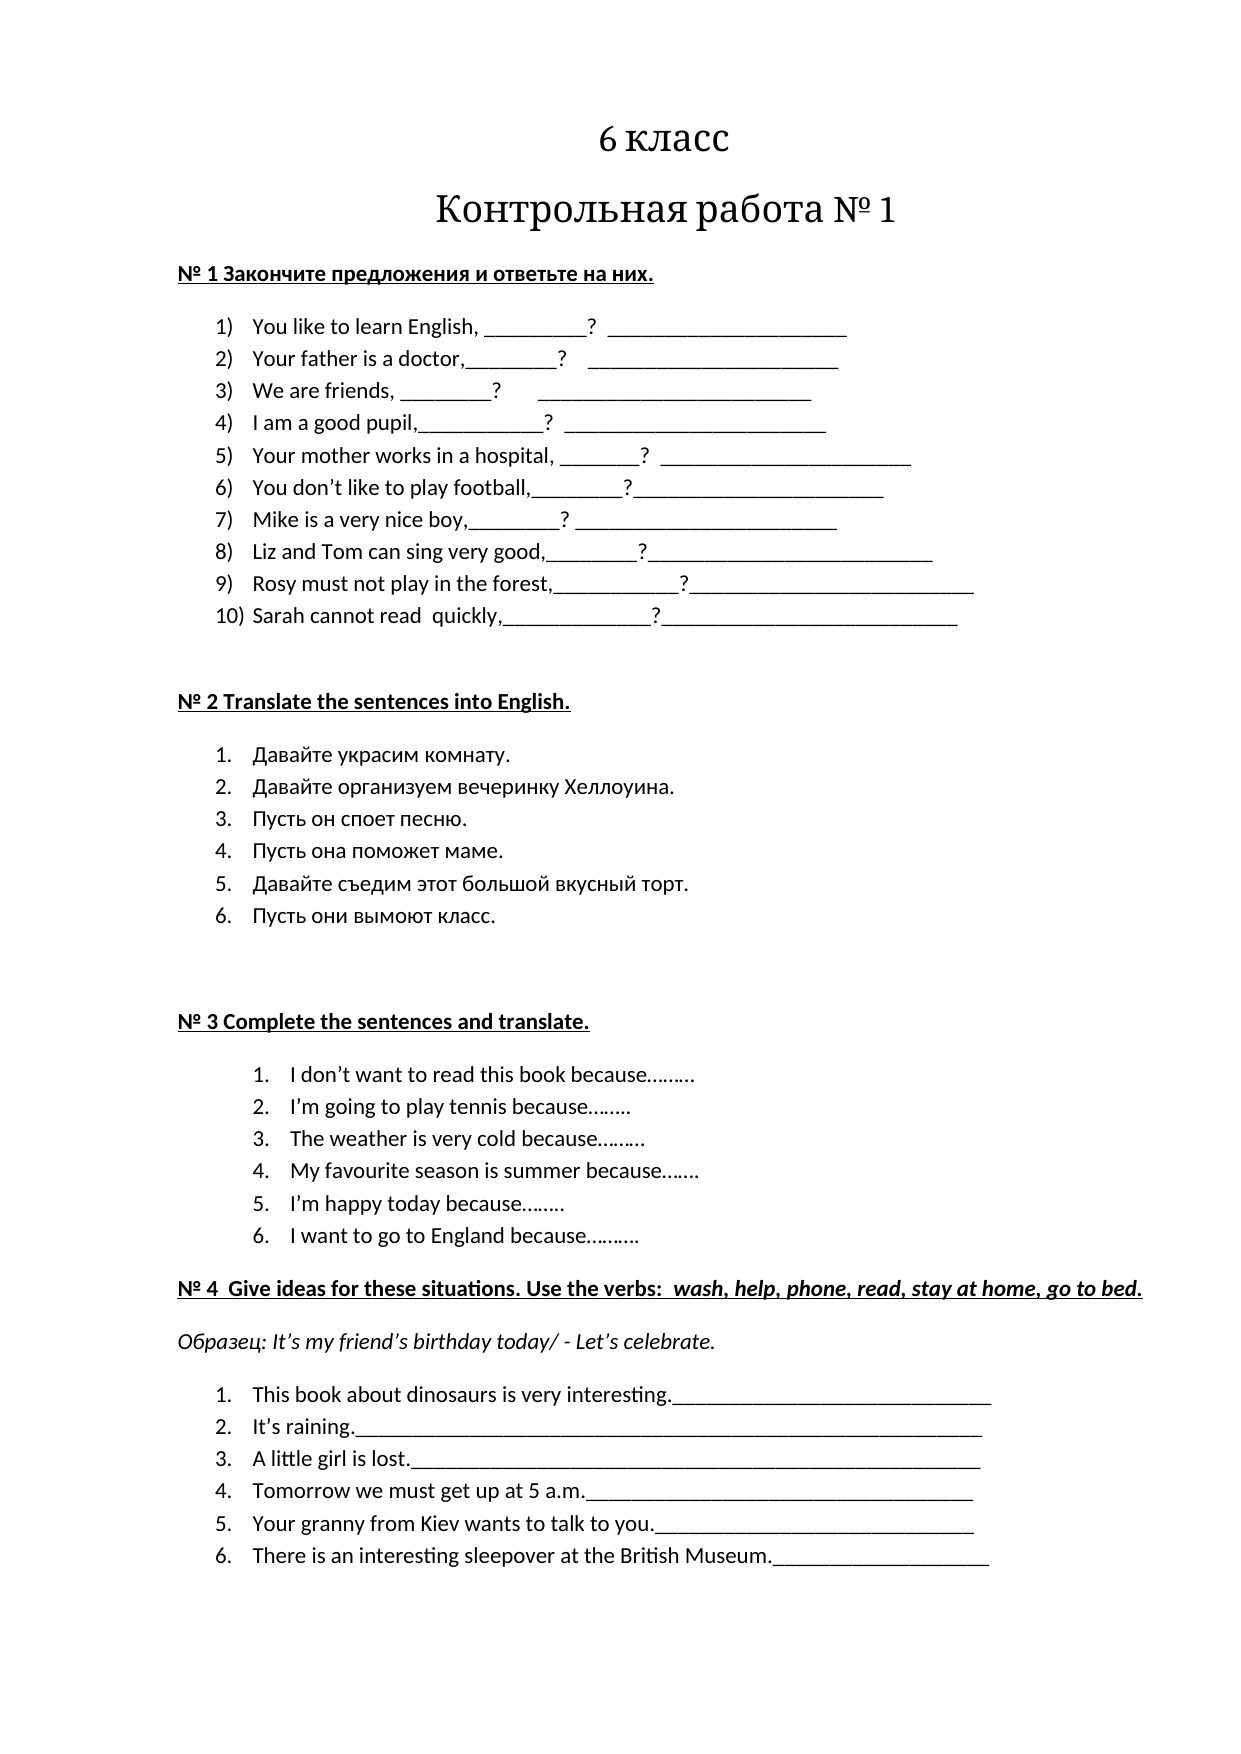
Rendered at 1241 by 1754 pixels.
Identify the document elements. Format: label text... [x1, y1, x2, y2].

list Tomorrow we must get up at 5 a.m.__________________________________ [215, 1476, 1152, 1504]
text № 2 Translate the sentences into English. [177, 687, 1152, 715]
list Liz and Tom can sing very good,________?_________________________ [215, 537, 1152, 565]
list A little girl is lost.__________________________________________________ [215, 1444, 1152, 1472]
list Пусть она поможет маме. [215, 836, 1152, 864]
list The weather is very cold because……… [252, 1124, 1152, 1152]
text Образец: It’s my friend’s birthday today/ - Let’s celebrate. [177, 1327, 1152, 1355]
list I’m happy today because…….. [252, 1189, 1152, 1217]
text № 4 Give ideas for these situations. Use the verbs: wash, help, phone, read, stay at home, go to bed. [177, 1274, 1152, 1302]
text 6 класс [177, 118, 1152, 161]
list It’s raining._______________________________________________________ [215, 1412, 1152, 1440]
list Пусть они вымоют класс. [215, 901, 1152, 929]
list My favourite season is summer because……. [252, 1156, 1152, 1184]
list I’m going to play tennis because…….. [252, 1092, 1152, 1120]
list There is an interesting sleepover at the British Museum.___________________ [215, 1541, 1152, 1569]
list Давайте съедим этот большой вкусный торт. [215, 869, 1152, 897]
text № 1 Закончите предложения и ответьте на них. [177, 259, 1152, 287]
list I don’t want to read this book because……… [252, 1060, 1152, 1088]
list Давайте украсим комнату. [215, 740, 1152, 768]
text Контрольная работа № 1 [177, 188, 1152, 232]
list I am a good pupil,___________? _______________________ [215, 408, 1152, 437]
list Sarah cannot read quickly,_____________?__________________________ [215, 602, 1152, 630]
list I want to go to England because………. [252, 1221, 1152, 1249]
list You don’t like to play football,________?______________________ [215, 473, 1152, 501]
list This book about dinosaurs is very interesting.____________________________ [215, 1380, 1152, 1408]
list Your father is a doctor,________? ______________________ [215, 344, 1152, 372]
list We are friends, ________? ________________________ [215, 376, 1152, 404]
list Rosy must not play in the forest,___________?_________________________ [215, 569, 1152, 597]
list Mike is a very nice boy,________? _______________________ [215, 505, 1152, 533]
list Your granny from Kiev wants to talk to you.____________________________ [215, 1509, 1152, 1537]
list Пусть он споет песню. [215, 804, 1152, 832]
list Давайте организуем вечеринку Хеллоуина. [215, 772, 1152, 800]
list You like to learn English, _________? _____________________ [215, 312, 1152, 340]
text № 3 Complete the sentences and translate. [177, 1007, 1152, 1035]
list Your mother works in a hospital, _______? ______________________ [215, 441, 1152, 469]
